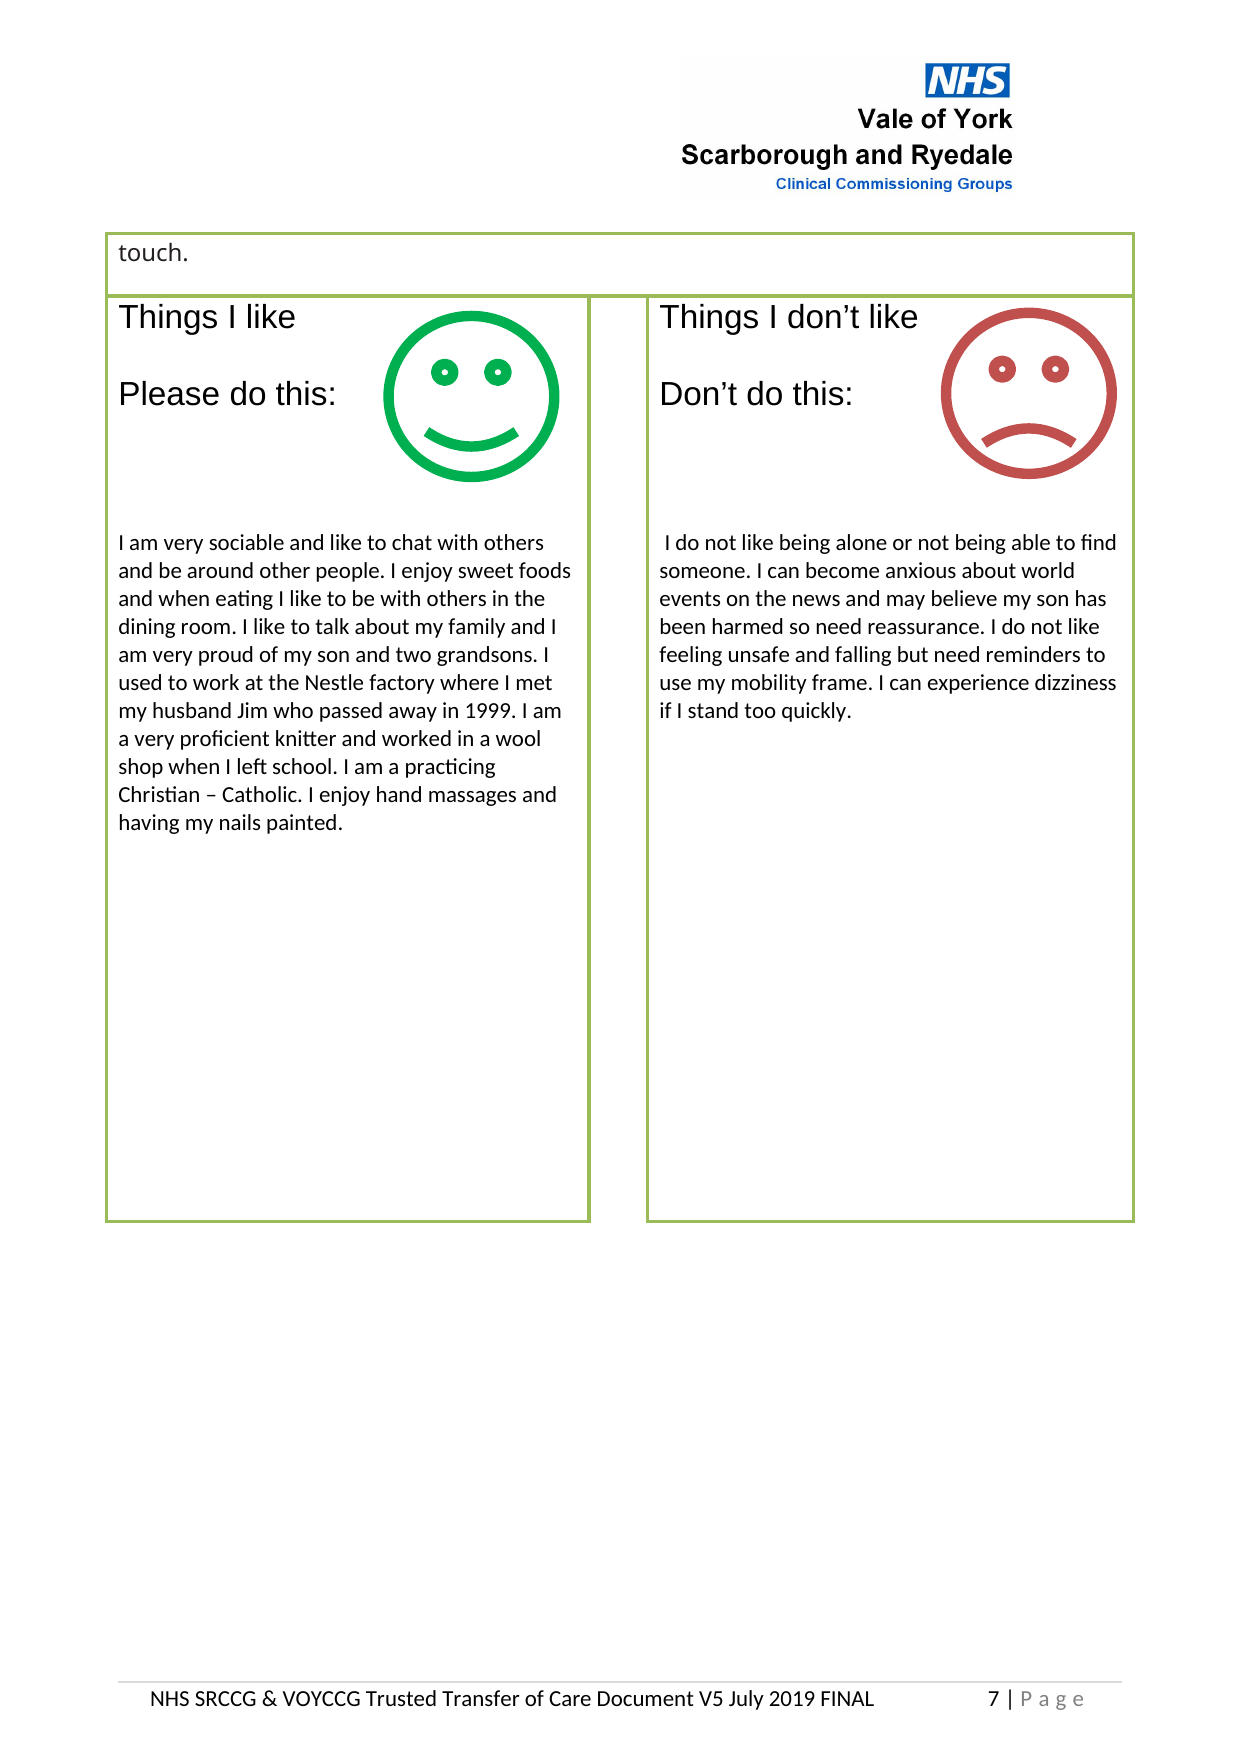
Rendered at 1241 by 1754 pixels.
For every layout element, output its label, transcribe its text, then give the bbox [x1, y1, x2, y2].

table_cell [591, 298, 646, 1219]
table_cell Things I like Please do this: [108, 298, 587, 1219]
table_cell Things I don’t like Don’t do this: [649, 298, 1132, 1219]
picture [680, 53, 1017, 205]
